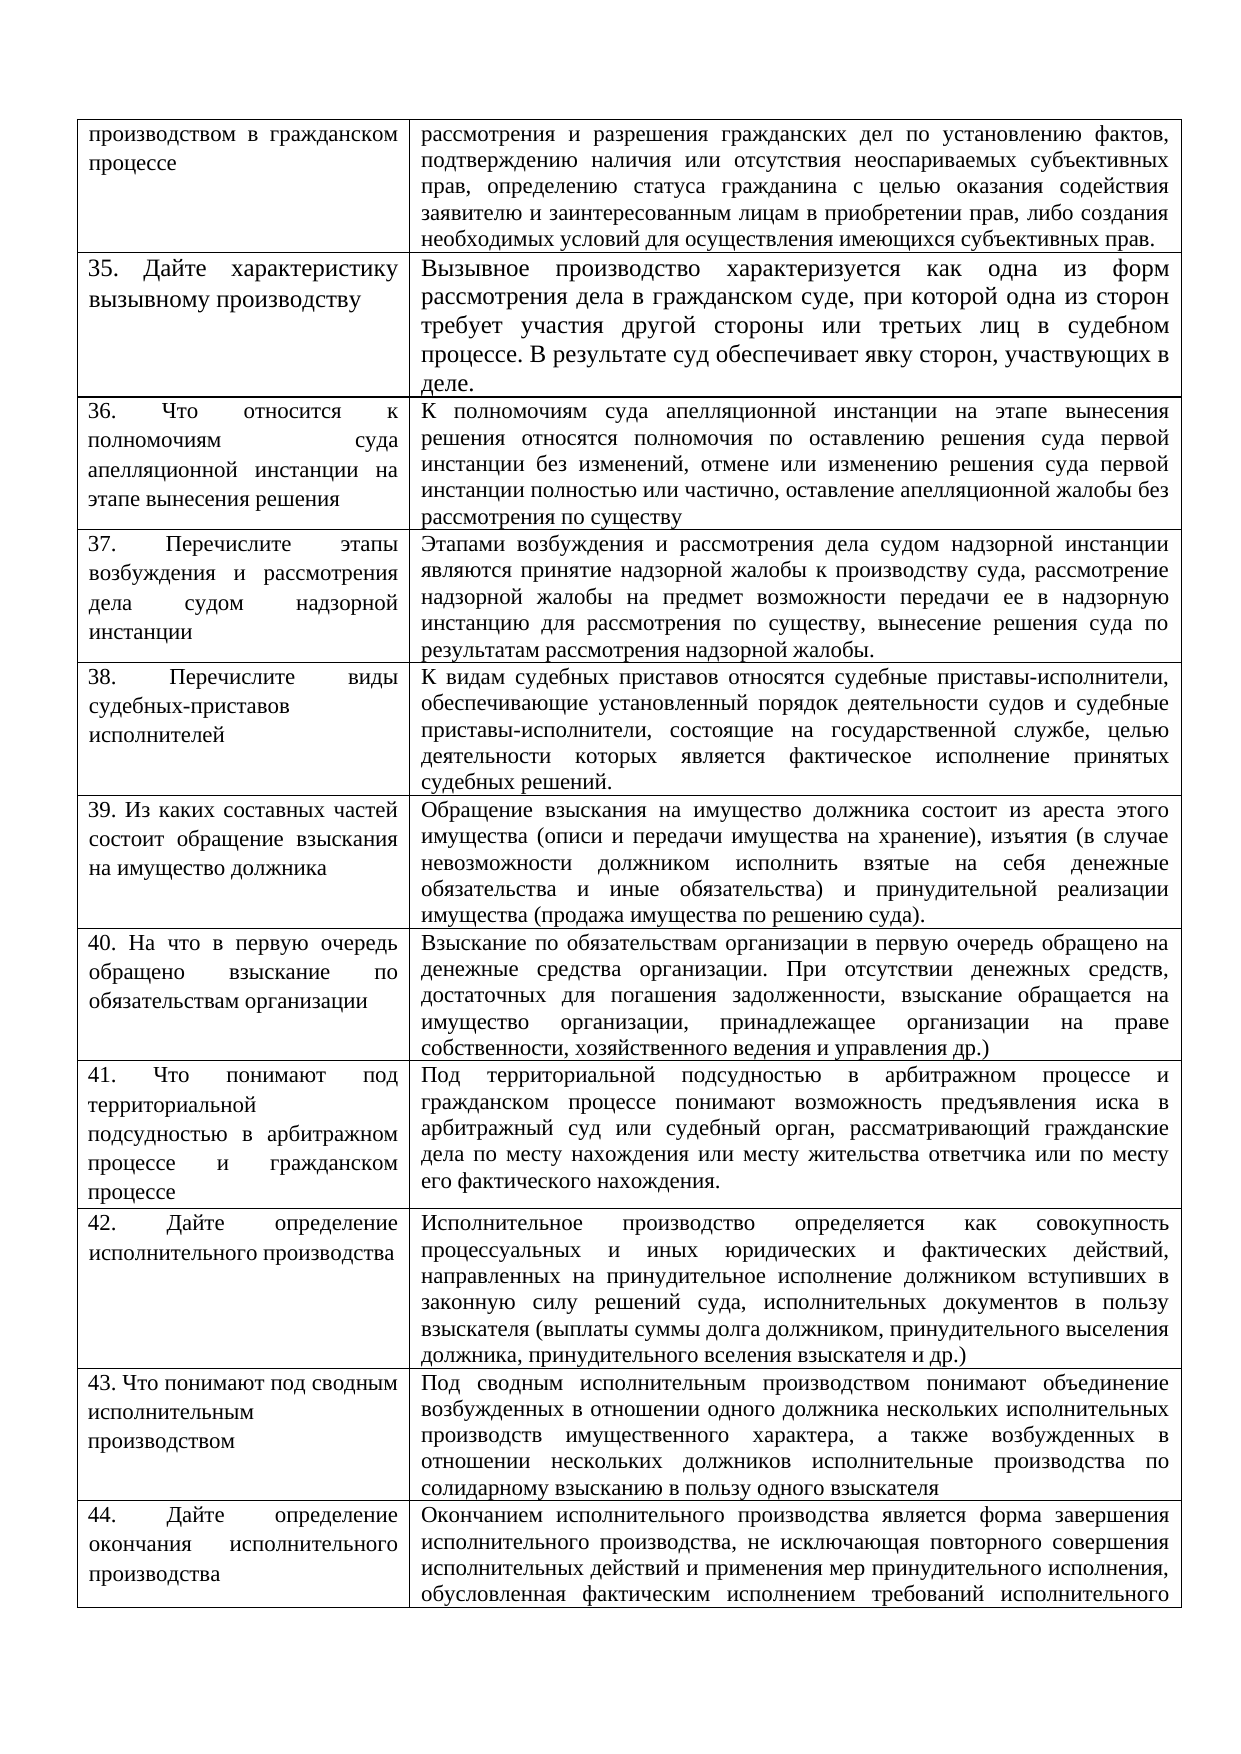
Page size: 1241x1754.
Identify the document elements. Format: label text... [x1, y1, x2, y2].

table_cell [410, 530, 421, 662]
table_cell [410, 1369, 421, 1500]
table_cell Под территориальной подсудностью в арбитражном процессе и гражданском процессе понимают возможность предъявления иска в арбитражный суд или судебный орган, рассматривающий гражданские дела по месту нахождения или месту жительства ответчика или по месту его фактического нахождения. [410, 1061, 1181, 1208]
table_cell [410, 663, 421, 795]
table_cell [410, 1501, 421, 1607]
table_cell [78, 120, 409, 252]
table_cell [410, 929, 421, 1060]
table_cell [78, 1501, 409, 1607]
table_cell 42. Дайте определение исполнительного производства [78, 1209, 409, 1367]
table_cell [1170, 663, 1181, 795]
table_cell 38. Перечислите виды судебных-приставов исполнителей [78, 663, 409, 795]
table_cell 36. Что относится к полномочиям суда апелляционной инстанции на этапе вынесения решения [78, 398, 409, 529]
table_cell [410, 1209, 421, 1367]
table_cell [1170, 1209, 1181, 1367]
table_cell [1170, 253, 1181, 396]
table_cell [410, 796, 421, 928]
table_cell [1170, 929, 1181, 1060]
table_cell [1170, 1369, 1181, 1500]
table_cell 39. Из каких составных частей состоит обращение взыскания на имущество должника [78, 796, 409, 928]
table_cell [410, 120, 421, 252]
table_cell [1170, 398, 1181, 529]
table_cell 37. Перечислите этапы возбуждения и рассмотрения дела судом надзорной инстанции [78, 530, 409, 662]
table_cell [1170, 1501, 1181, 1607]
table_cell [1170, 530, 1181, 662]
table_cell 43. Что понимают под сводным исполнительным производством [78, 1369, 409, 1500]
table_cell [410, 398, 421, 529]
table_cell 35. Дайте характеристику вызывному производству [78, 253, 409, 396]
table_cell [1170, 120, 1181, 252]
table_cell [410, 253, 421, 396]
table_cell 40. На что в первую очередь обращено взыскание по обязательствам организации [78, 929, 409, 1060]
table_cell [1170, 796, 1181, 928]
table_cell 41. Что понимают под территориальной подсудностью в арбитражном процессе и гражданском процессе [78, 1061, 409, 1208]
